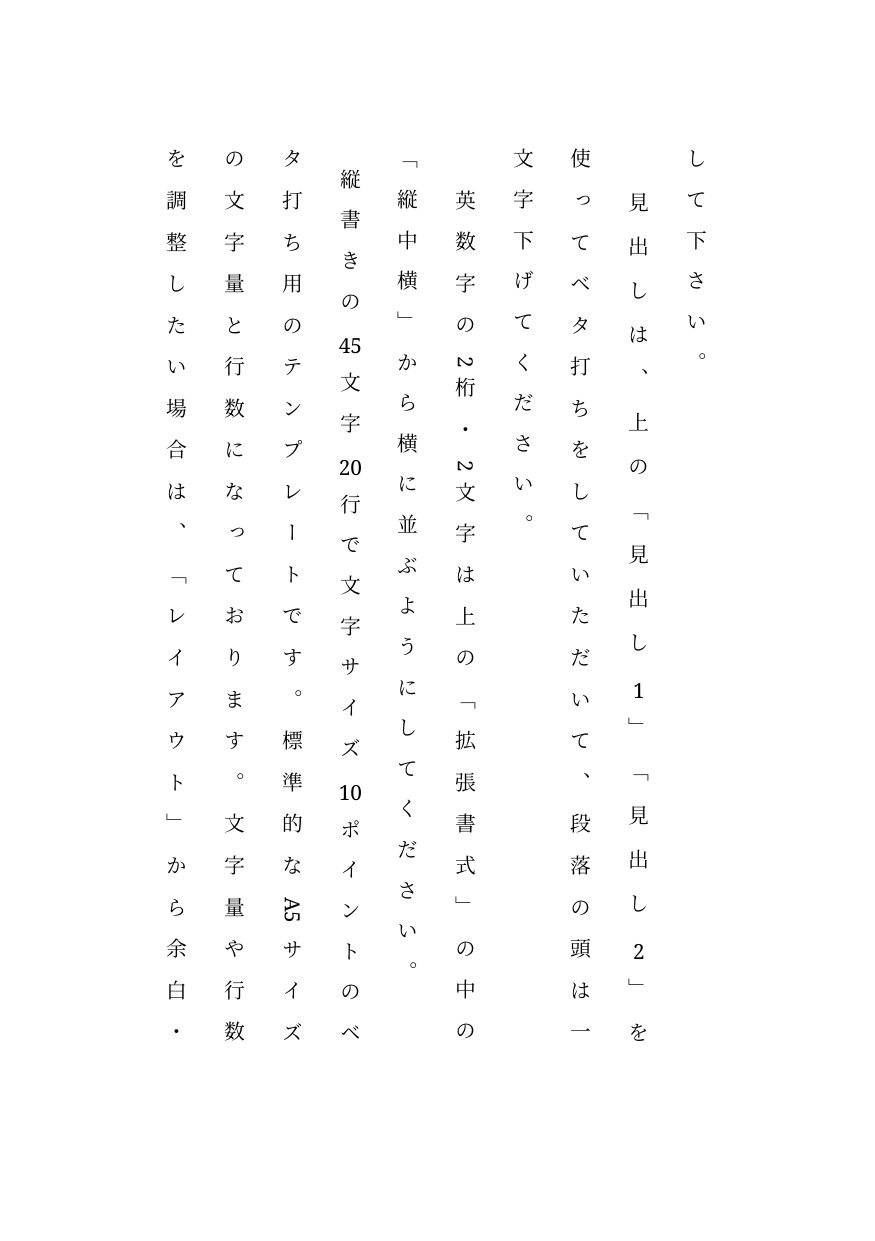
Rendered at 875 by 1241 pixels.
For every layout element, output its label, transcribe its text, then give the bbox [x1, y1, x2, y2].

text 縦書きの45文字20行で文字サイズ10ポイントのベタ打ち用のテンプレートです。標準的なA5サイズの文字量と行数になっております。文字量や行数を調整したい場合は、「レイアウト」から余白・行数と文字数、文字のサイズを調整してベタ打ちして下さい。 [148, 148, 379, 1062]
text 見出しは、上の「見出し1」「見出し2」を使ってベタ打ちをしていただいて、段落の頭は一文字下げてください。 [495, 148, 668, 1062]
text 縦書きの45文字20行で文字サイズ10ポイントのベタ打ち用のテンプレートです。標準的なA5サイズの文字量と行数になっております。文字量や行数を調整したい場合は、「レイアウト」から余白・行数と文字数、文字のサイズを調整してベタ打ちして下さい。 [668, 148, 726, 1062]
text 英数字の2桁・2文字は上の「拡張書式」の中の「縦中横」から横に並ぶようにしてください。 [379, 148, 495, 1062]
